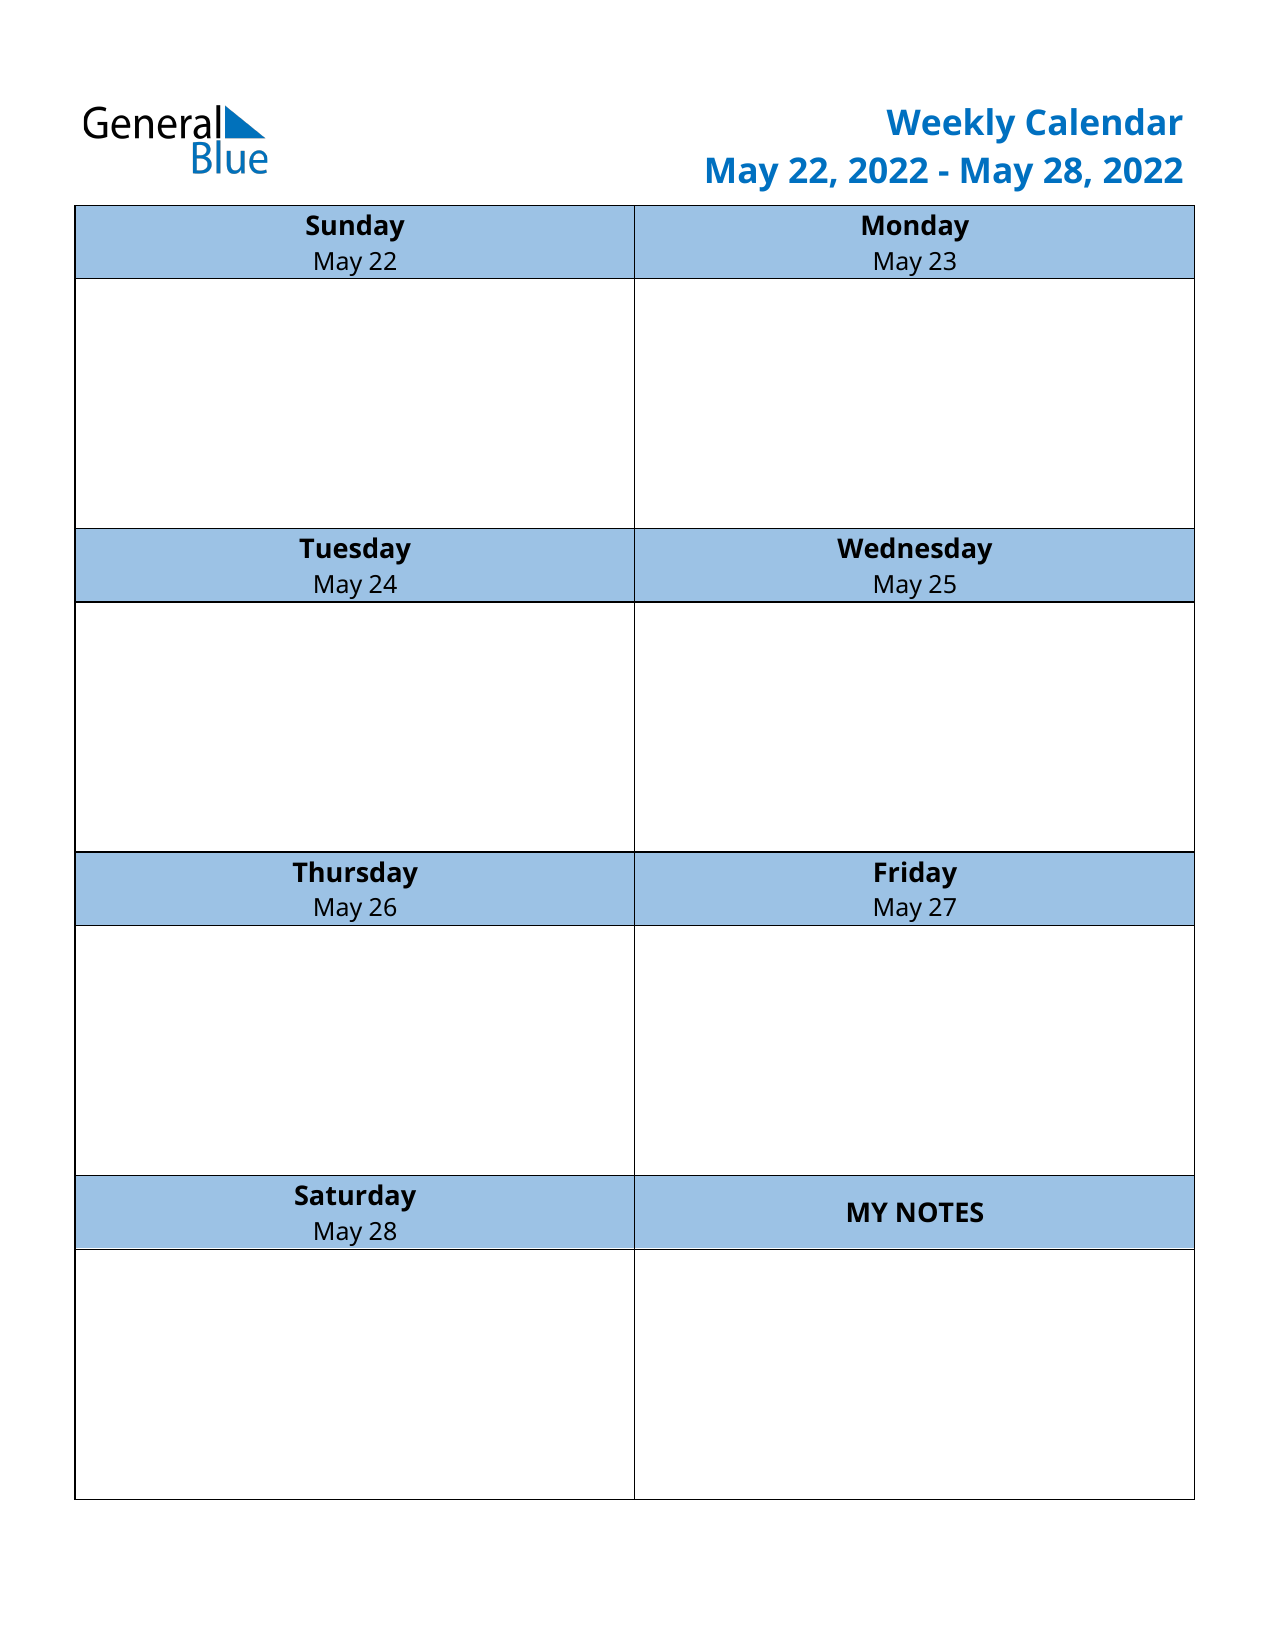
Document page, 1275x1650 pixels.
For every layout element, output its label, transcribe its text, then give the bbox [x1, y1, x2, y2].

table_cell Sunday May 22 [76, 206, 634, 278]
table_cell [76, 926, 634, 1175]
table_cell Thursday May 26 [76, 853, 634, 925]
table_cell [635, 926, 1194, 1175]
table_cell [76, 1250, 634, 1498]
table_cell [635, 603, 1194, 851]
table_cell Friday May 27 [635, 853, 1194, 925]
table_cell Monday May 23 [635, 206, 1194, 278]
table_cell [76, 603, 634, 851]
table_cell Tuesday May 24 [76, 529, 634, 601]
table_header Weekly Calendar May 22, 2022 - May 28, 2022 [75, 75, 1195, 205]
table_cell Saturday May 28 [76, 1176, 634, 1248]
table_cell [635, 279, 1194, 528]
picture [83, 105, 268, 174]
table_cell [76, 279, 634, 528]
table_cell MY NOTES [635, 1176, 1194, 1248]
table_cell [635, 1250, 1194, 1498]
table_cell Wednesday May 25 [635, 529, 1194, 601]
